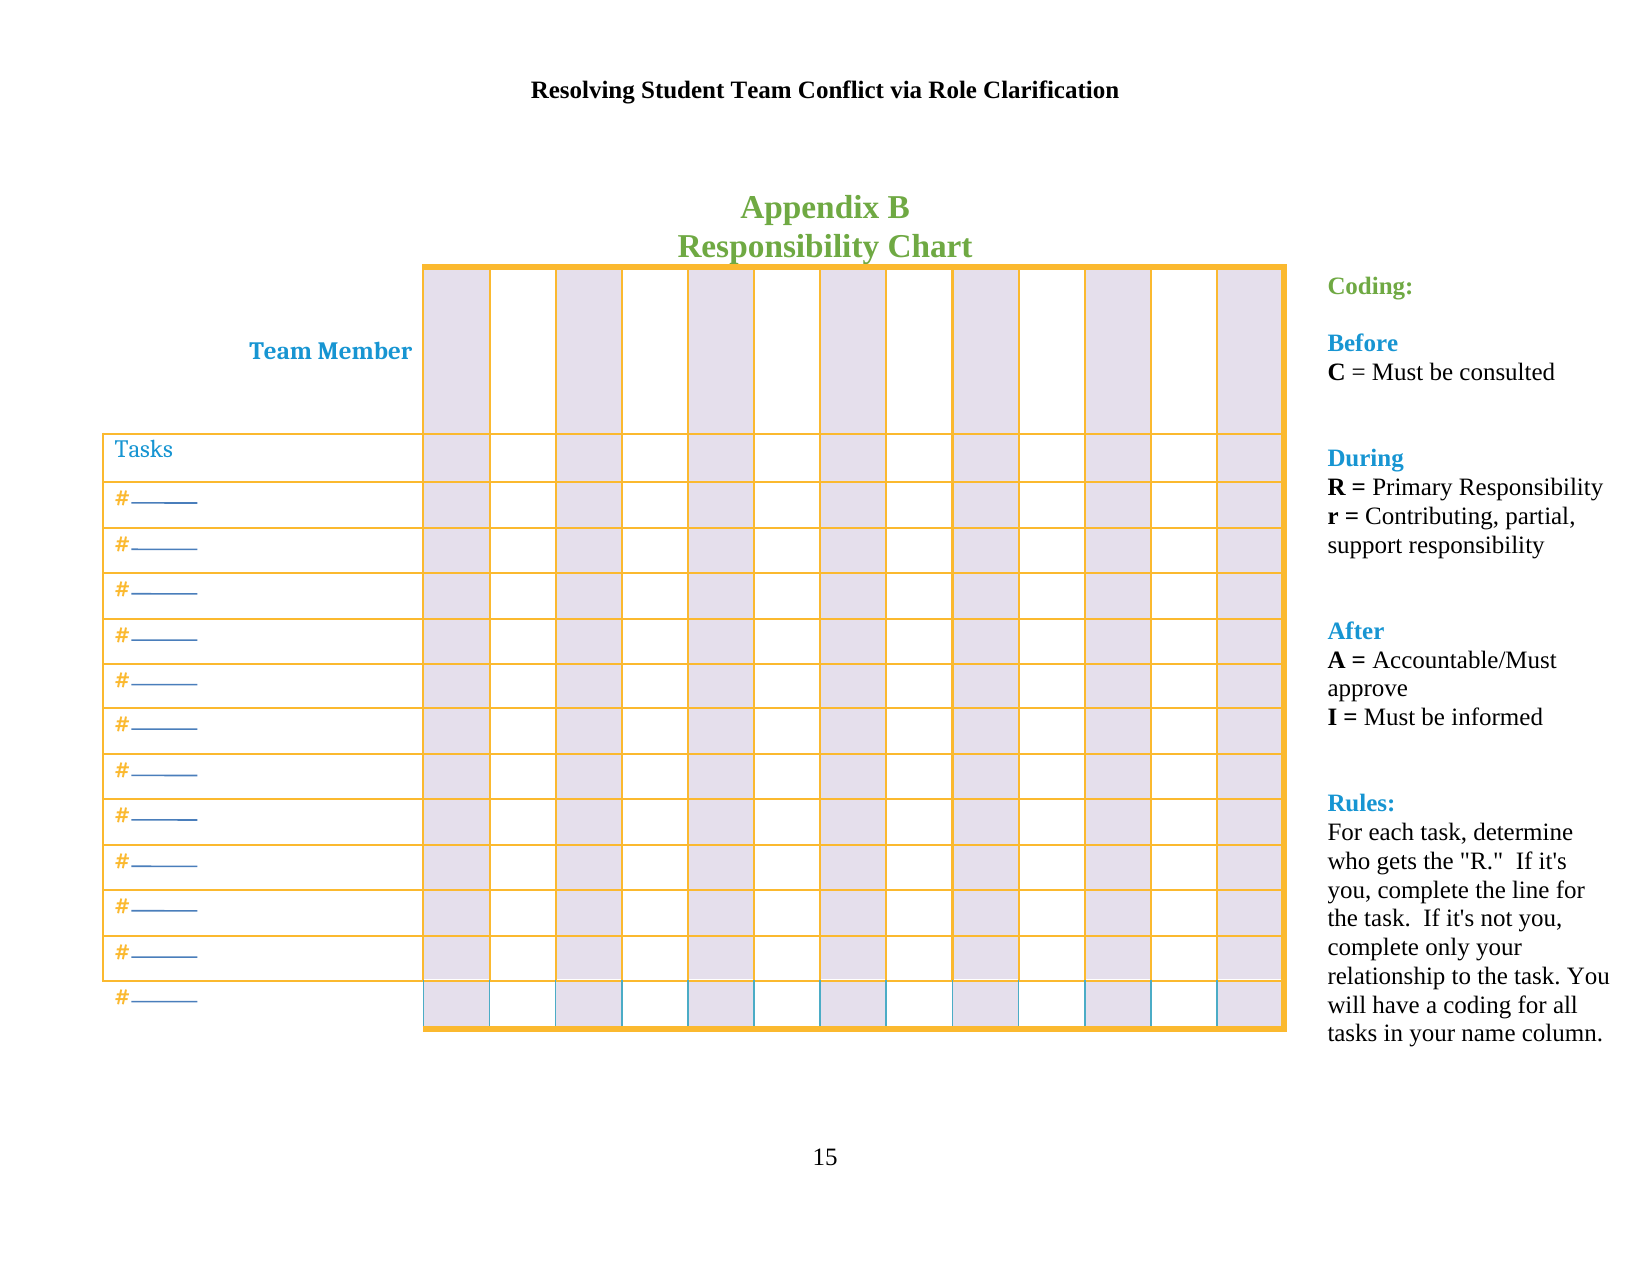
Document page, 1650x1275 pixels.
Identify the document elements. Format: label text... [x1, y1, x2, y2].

table_cell # [104, 846, 422, 889]
text Appendix B [150, 187, 1500, 226]
table_cell Tasks [104, 435, 422, 481]
table_cell [954, 755, 1018, 798]
table_cell [821, 665, 885, 707]
table_cell [1086, 846, 1150, 889]
table_cell [887, 709, 951, 753]
table_cell [755, 800, 819, 844]
table_cell [491, 574, 555, 618]
table_cell [1086, 435, 1150, 481]
table_cell [954, 846, 1018, 889]
table_cell # [104, 529, 422, 572]
table_cell [954, 574, 1018, 618]
table_cell [623, 891, 687, 935]
table_cell [1218, 574, 1281, 618]
table_cell [887, 483, 951, 527]
table_cell [821, 574, 885, 618]
text Responsibility Chart [150, 226, 1500, 264]
table_cell [1020, 937, 1084, 979]
table_header [689, 270, 753, 433]
table_cell [1020, 846, 1084, 889]
table_cell [1218, 846, 1281, 889]
table_cell # [104, 665, 422, 707]
table_cell [1152, 755, 1216, 798]
table_cell [1086, 891, 1150, 935]
table_header [1020, 270, 1084, 433]
table_cell [1218, 483, 1281, 527]
table_cell # [104, 709, 422, 753]
table_cell [556, 982, 621, 1026]
table_cell [490, 982, 555, 1026]
table_cell [887, 435, 951, 481]
table_cell [954, 483, 1018, 527]
table_cell [1218, 982, 1281, 1026]
table_cell [424, 800, 489, 844]
table_cell [689, 937, 753, 979]
table_cell [755, 709, 819, 753]
table_cell [1218, 937, 1281, 979]
table_cell # [104, 620, 422, 662]
table_cell [755, 435, 819, 481]
table_cell [491, 620, 555, 662]
table_cell [1218, 891, 1281, 935]
table_cell [1020, 891, 1084, 935]
table_cell [1152, 620, 1216, 662]
table_cell [1020, 620, 1084, 662]
table_cell [623, 937, 687, 979]
table_cell [887, 891, 951, 935]
table_cell [1218, 665, 1281, 707]
table_cell [1152, 435, 1216, 481]
table_cell [491, 937, 555, 979]
table_cell # [104, 937, 422, 979]
table_cell [821, 800, 885, 844]
table_cell [887, 665, 951, 707]
table_cell [1152, 665, 1216, 707]
table_cell [623, 620, 687, 662]
table_cell [755, 574, 819, 618]
table_cell [953, 982, 1018, 1026]
table_cell [1152, 891, 1216, 935]
table_cell # [104, 755, 422, 798]
table_cell [491, 665, 555, 707]
table_cell [954, 620, 1018, 662]
table_cell [424, 891, 489, 935]
table_cell [1218, 800, 1281, 844]
table_cell [557, 435, 621, 481]
table_cell # [104, 891, 422, 935]
table_cell [491, 846, 555, 889]
table_cell [557, 937, 621, 979]
table_cell [491, 800, 555, 844]
table_cell [623, 574, 687, 618]
table_cell [557, 529, 621, 572]
table_cell [1152, 709, 1216, 753]
table_cell [689, 846, 753, 889]
table_cell [1020, 709, 1084, 753]
table_cell [1152, 982, 1216, 1026]
table_cell [821, 846, 885, 889]
table_cell [689, 574, 753, 618]
table_cell [1086, 800, 1150, 844]
table_cell [1086, 529, 1150, 572]
table_cell [755, 665, 819, 707]
table_cell [424, 846, 489, 889]
table_cell [424, 709, 489, 753]
table_cell [623, 665, 687, 707]
table_cell [1020, 483, 1084, 527]
table_cell [1086, 937, 1150, 979]
table_cell [887, 620, 951, 662]
table_header Team Member [103, 264, 422, 433]
table_cell [821, 529, 885, 572]
table_header [623, 270, 687, 433]
table_cell [1020, 574, 1084, 618]
table_cell [1152, 846, 1216, 889]
table_cell [1020, 800, 1084, 844]
table_cell [623, 483, 687, 527]
table_cell [623, 846, 687, 889]
table_cell [623, 529, 687, 572]
table_cell [491, 755, 555, 798]
table_cell # [103, 982, 423, 1026]
table_cell [424, 755, 489, 798]
table_header [557, 270, 621, 433]
table_cell [755, 937, 819, 979]
table_cell [1218, 755, 1281, 798]
table_cell [1020, 529, 1084, 572]
table_cell [1020, 665, 1084, 707]
table_header [424, 270, 489, 433]
table_cell [557, 709, 621, 753]
table_cell [1086, 483, 1150, 527]
table_cell [1152, 574, 1216, 618]
table_cell [821, 620, 885, 662]
table_cell [557, 800, 621, 844]
table_cell [755, 529, 819, 572]
table_cell [491, 709, 555, 753]
table_cell [1218, 529, 1281, 572]
table_cell [557, 846, 621, 889]
table_cell [954, 709, 1018, 753]
table_cell [755, 620, 819, 662]
table_cell [1086, 709, 1150, 753]
table_cell [1086, 665, 1150, 707]
table_cell [557, 665, 621, 707]
table_cell [755, 982, 819, 1026]
table_cell [689, 982, 753, 1026]
table_cell # [104, 574, 422, 618]
table_cell [954, 800, 1018, 844]
table_header [887, 270, 951, 433]
table_cell [689, 483, 753, 527]
table_cell [887, 800, 951, 844]
table_cell [491, 529, 555, 572]
table_cell [887, 982, 952, 1026]
table_cell [491, 891, 555, 935]
table_cell [424, 620, 489, 662]
table_cell [1019, 982, 1084, 1026]
table_cell [887, 846, 951, 889]
table_cell [1086, 755, 1150, 798]
table_cell [557, 891, 621, 935]
table_cell [755, 755, 819, 798]
table_header [1152, 270, 1216, 433]
table_cell [1218, 620, 1281, 662]
table_cell [557, 483, 621, 527]
table_header [1086, 270, 1150, 433]
table_header [1218, 270, 1281, 433]
table_cell [1086, 574, 1150, 618]
table_cell [623, 982, 687, 1026]
table_cell [424, 574, 489, 618]
table_cell [1086, 620, 1150, 662]
table_cell # [104, 483, 422, 527]
table_cell [1020, 435, 1084, 481]
table_cell [1218, 709, 1281, 753]
table_cell [623, 709, 687, 753]
table_cell [623, 800, 687, 844]
table_cell [491, 435, 555, 481]
table_cell [1086, 982, 1150, 1026]
table_cell [954, 665, 1018, 707]
table_cell [954, 529, 1018, 572]
table_cell [557, 574, 621, 618]
table_cell [623, 755, 687, 798]
table_cell [689, 529, 753, 572]
table_cell [821, 891, 885, 935]
table_cell [821, 937, 885, 979]
table_cell [1152, 483, 1216, 527]
table_cell [689, 435, 753, 481]
table_cell [424, 529, 489, 572]
table_cell [1020, 755, 1084, 798]
table_header [954, 270, 1018, 433]
table_cell [755, 483, 819, 527]
table_cell [887, 937, 951, 979]
table_cell [424, 665, 489, 707]
table_cell [689, 709, 753, 753]
table_cell [821, 435, 885, 481]
table_cell [954, 891, 1018, 935]
table_header [821, 270, 885, 433]
table_cell [689, 665, 753, 707]
table_cell [424, 982, 489, 1026]
table_cell [424, 483, 489, 527]
table_cell [1152, 529, 1216, 572]
table_cell [954, 937, 1018, 979]
table_cell [821, 755, 885, 798]
table_header [755, 270, 819, 433]
table_cell [887, 529, 951, 572]
table_cell [689, 755, 753, 798]
table_cell [755, 846, 819, 889]
table_cell [424, 435, 489, 481]
table_header [491, 270, 555, 433]
table_cell [689, 620, 753, 662]
table_cell [821, 982, 885, 1026]
table_cell [821, 483, 885, 527]
table_cell [689, 891, 753, 935]
table_cell [623, 435, 687, 481]
table_cell [887, 574, 951, 618]
table_cell [1152, 937, 1216, 979]
table_cell [491, 483, 555, 527]
table_cell [557, 755, 621, 798]
table_cell [557, 620, 621, 662]
table_cell [1152, 800, 1216, 844]
table_cell [755, 891, 819, 935]
table_cell # [104, 800, 422, 844]
table_cell [954, 435, 1018, 481]
table_cell [689, 800, 753, 844]
table_cell [887, 755, 951, 798]
table_cell [1218, 435, 1281, 481]
table_cell [424, 937, 489, 979]
table_cell [821, 709, 885, 753]
